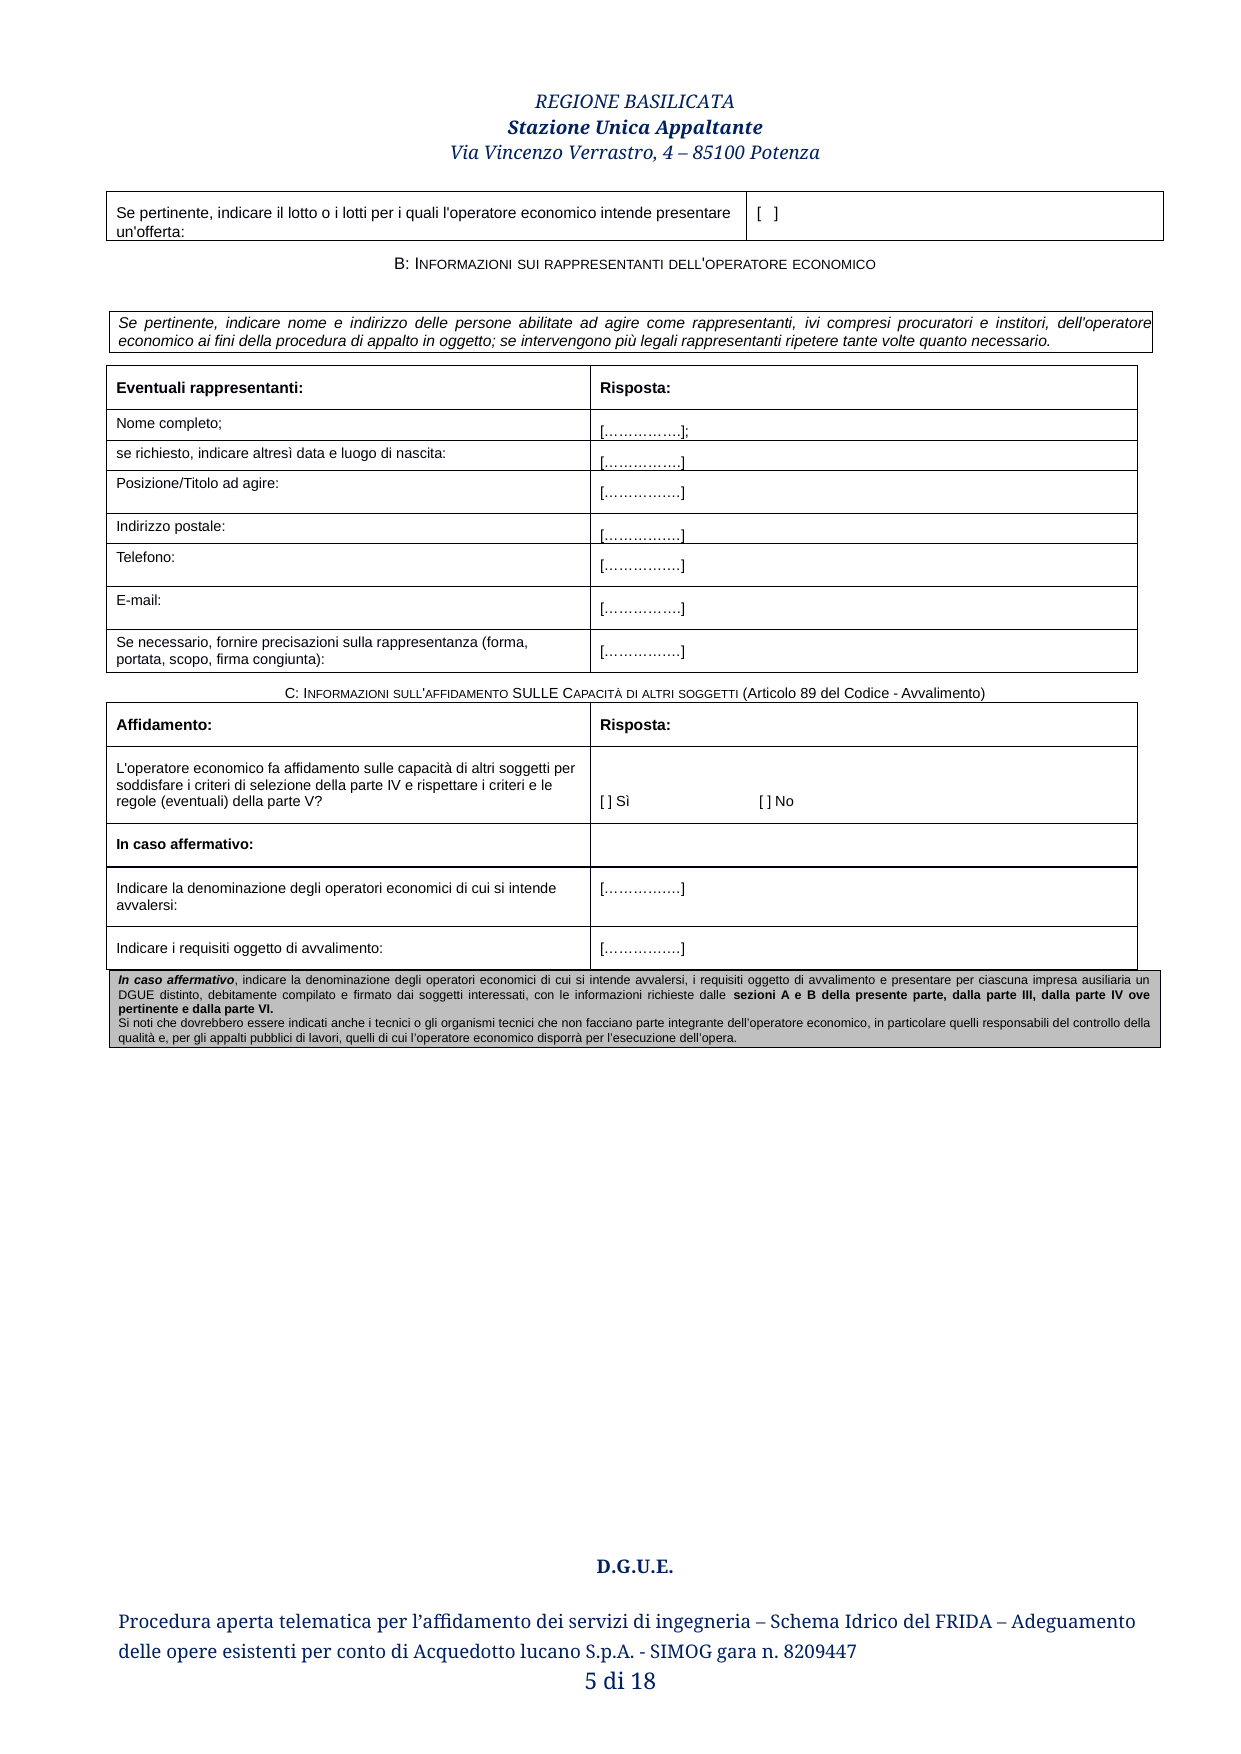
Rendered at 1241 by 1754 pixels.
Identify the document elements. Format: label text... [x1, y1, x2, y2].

table_cell E-mail: [107, 587, 590, 629]
table_cell [………….…] [591, 630, 1137, 672]
table_cell Se necessario, fornire precisazioni sulla rappresentanza (forma, portata, scopo, firma congiunta): [107, 630, 590, 672]
table_cell Nome completo; [107, 410, 590, 440]
table_cell [ ] Sì [ ] No [591, 747, 1137, 822]
table_cell Posizione/Titolo ad agire: [107, 471, 590, 513]
text C: Informazioni sull'affidamento SULLE Capacità di altri soggetti (Articolo 89 del Codice - Avvalimento) [118, 685, 1152, 702]
text B: Informazioni sui rappresentanti dell'operatore economico [118, 254, 1152, 273]
table_cell Indicare i requisiti oggetto di avvalimento: [107, 927, 590, 969]
table_cell [………….…] [591, 927, 1137, 969]
table_cell [ ] [747, 192, 1163, 240]
text In caso affermativo, indicare la denominazione degli operatori economici di cui si intende avvalersi, i requisiti oggetto di avvalimento e presentare per ciascuna impresa ausiliaria un DGUE distinto, debitamente compilato e firmato dai soggetti interessati, con le informazioni richieste dalle sezioni A e B della presente parte, dalla parte III, dalla parte IV ove pertinente e dalla parte VI. [110, 971, 1160, 1013]
table_cell In caso affermativo: [107, 824, 590, 866]
table_cell […………….]; [591, 410, 1137, 440]
table_cell Telefono: [107, 544, 590, 586]
table_header Risposta: [591, 366, 1137, 409]
table_cell [………….…] [591, 544, 1137, 586]
table_cell L'operatore economico fa affidamento sulle capacità di altri soggetti per soddisfare i criteri di selezione della parte IV e rispettare i criteri e le regole (eventuali) della parte V? [107, 747, 590, 822]
table_cell se richiesto, indicare altresì data e luogo di nascita: [107, 441, 590, 470]
table_cell Se pertinente, indicare il lotto o i lotti per i quali l'operatore economico intende presentare un'offerta: [107, 192, 746, 240]
table_cell […………….] [591, 587, 1137, 629]
text Se pertinente, indicare nome e indirizzo delle persone abilitate ad agire come rappresentanti, ivi compresi procuratori e institori, dell'operatore economico ai fini della procedura di appalto in oggetto; se intervengono più legali rappresentanti ripetere tante volte quanto necessario. [110, 312, 1152, 352]
table_cell [………….…] [591, 471, 1137, 513]
table_cell Indirizzo postale: [107, 514, 590, 543]
table_cell […………….] [591, 441, 1137, 470]
table_cell [………….…] [591, 868, 1137, 926]
text Si noti che dovrebbero essere indicati anche i tecnici o gli organismi tecnici che non facciano parte integrante dell’operatore economico, in particolare quelli responsabili del controllo della qualità e, per gli appalti pubblici di lavori, quelli di cui l’operatore economico disporrà per l’esecuzione dell’opera. [110, 1013, 1160, 1047]
table_header Affidamento: [107, 703, 590, 746]
table_cell [591, 824, 1137, 866]
table_cell Indicare la denominazione degli operatori economici di cui si intende avvalersi: [107, 868, 590, 926]
table_header Risposta: [591, 703, 1137, 746]
table_cell [………….…] [591, 514, 1137, 543]
table_header Eventuali rappresentanti: [107, 366, 590, 409]
